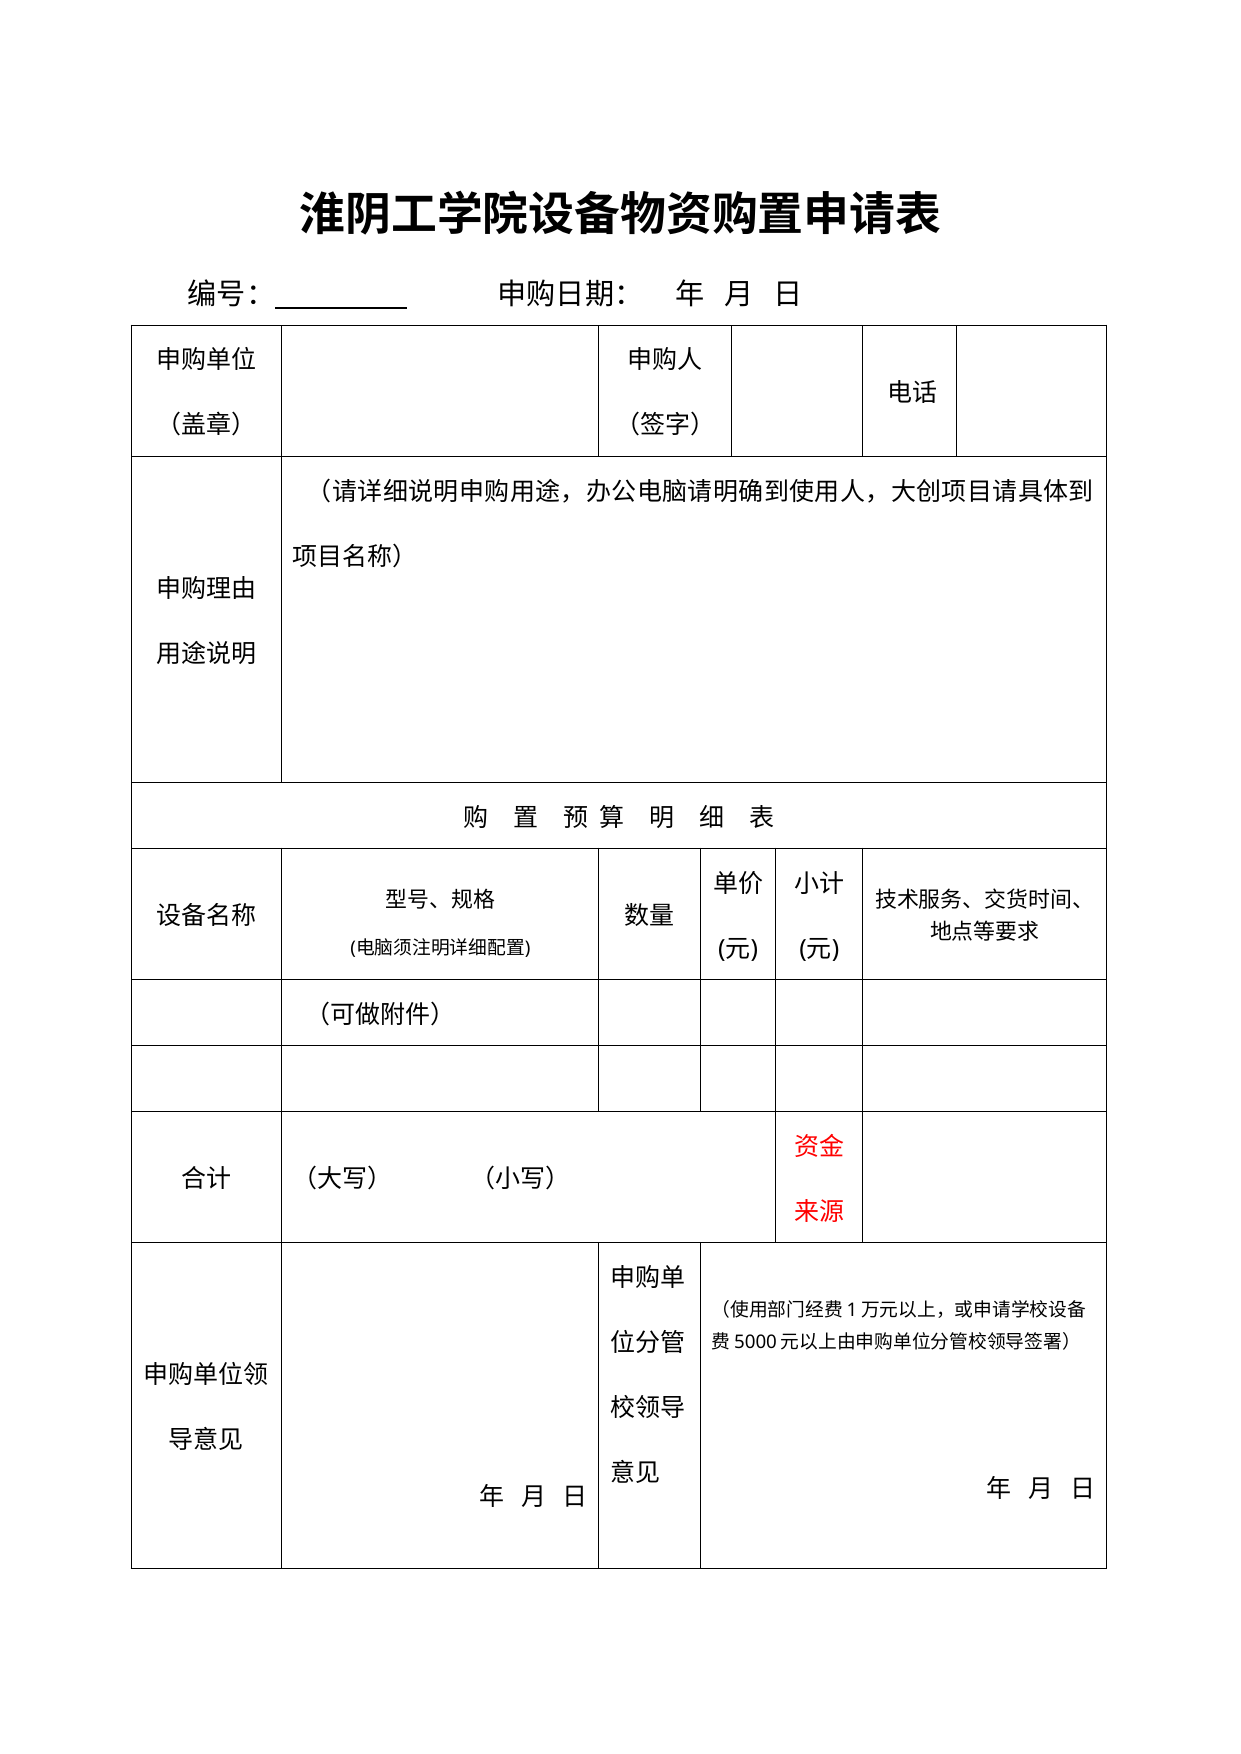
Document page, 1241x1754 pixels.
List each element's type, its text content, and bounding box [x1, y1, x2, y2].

table_cell 小计 (元) [776, 849, 862, 979]
table_cell [863, 1046, 1106, 1111]
table_header 申购人 （签字） [599, 326, 731, 456]
table_cell [863, 980, 1106, 1045]
table_cell [132, 1046, 281, 1111]
table_cell [701, 1046, 775, 1111]
text 淮阴工学院设备物资购置申请表 [187, 162, 1053, 259]
table_cell [599, 1046, 700, 1111]
table_cell 申购单位分管校领导意见 [599, 1243, 700, 1568]
text 编号： 申购日期： 年 月 日 [187, 259, 1053, 324]
table_cell [776, 1046, 862, 1111]
table_cell [599, 980, 700, 1045]
table_header [957, 326, 1106, 456]
table_header 申购单位 （盖章） [132, 326, 281, 456]
table_cell 申购理由 用途说明 [132, 457, 281, 782]
table_cell 合计 [132, 1112, 281, 1242]
table_cell （可做附件） [282, 980, 598, 1045]
table_cell （大写） （小写） [282, 1112, 775, 1242]
table_cell [776, 980, 862, 1045]
table_header [732, 326, 862, 456]
table_cell （请详细说明申购用途，办公电脑请明确到使用人，大创项目请具体到项目名称） [282, 457, 1106, 782]
table_cell 购 置 预 算 明 细 表 [132, 783, 1106, 848]
table_cell [701, 980, 775, 1045]
table_cell [282, 1046, 598, 1111]
table_header [282, 326, 598, 456]
table_cell 技术服务、交货时间、地点等要求 [863, 849, 1106, 979]
table_cell 年 月 日 [282, 1243, 598, 1568]
table_cell 单价 (元) [701, 849, 775, 979]
table_cell 型号、规格 (电脑须注明详细配置) [282, 849, 598, 979]
table_cell [132, 980, 281, 1045]
table_header 电话 [863, 326, 956, 456]
table_cell 数量 [599, 849, 700, 979]
table_cell （使用部门经费1万元以上，或申请学校设备费5000元以上由申购单位分管校领导签署） 年 月 日 [701, 1243, 1106, 1568]
table_cell 申购单位领导意见 [132, 1243, 281, 1568]
table_cell [863, 1112, 1106, 1242]
table_cell 资金来源 [776, 1112, 862, 1242]
table_cell 设备名称 [132, 849, 281, 979]
